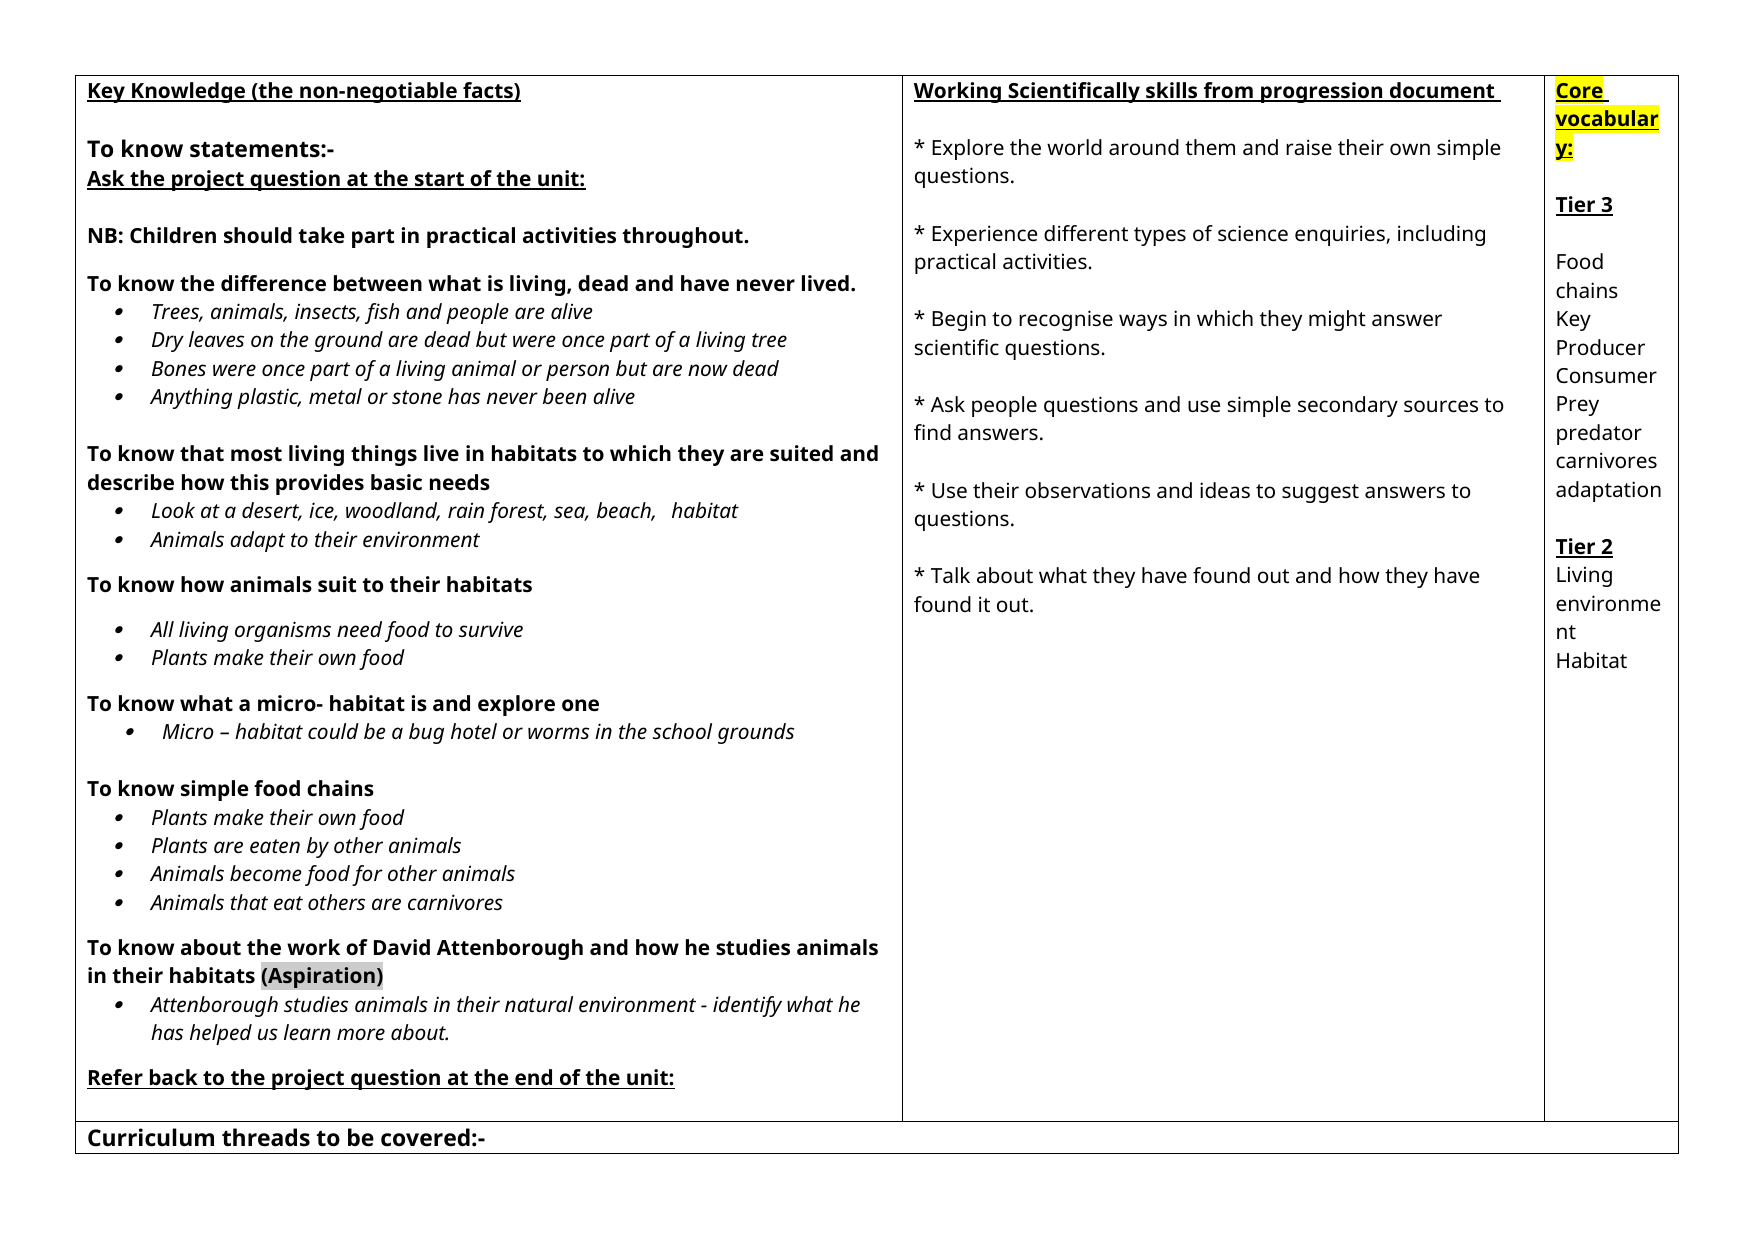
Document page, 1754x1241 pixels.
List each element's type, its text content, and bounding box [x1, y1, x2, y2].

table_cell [76, 1122, 1678, 1153]
table_cell Working Scientifically skills from progression document * Explore the world around them and raise their own simple questions. * Experience different types of science enquiries, including practical activities. * Begin to recognise ways in which they might answer scientific questions. * Ask people questions and use simple secondary sources to find answers. * Use their observations and ideas to suggest answers to questions. * Talk about what they have found out and how they have found it out. [903, 76, 1544, 1121]
table_cell Core vocabulary: Tier 3 Food chains Key Producer Consumer Prey predator carnivores adaptation Tier 2 Living environment Habitat [1545, 76, 1678, 1121]
table_cell Key Knowledge (the non-negotiable facts) To know statements:- Ask the project question at the start of the unit: NB: Children should take part in practical activities throughout. To know the difference between what is living, dead and have never lived. Trees, animals, insects, fish and people are alive Dry leaves on the ground are dead but were once part of a living tree Bones were once part of a living animal or person but are now dead Anything plastic, metal or stone has never been alive To know that most living things live in habitats to which they are suited and describe how this provides basic needs Look at a desert, ice, woodland, rain forest, sea, beach, habitat Animals adapt to their environment To know how animals suit to their habitats All living organisms need food to survive Plants make their own food To know what a micro- habitat is and explore one Micro – habitat could be a bug hotel or worms in the school grounds To know simple food chains Plants make their own food Plants are eaten by other animals Animals become food for other animals Animals that eat others are carnivores To know about the work of David Attenborough and how he studies animals in their habitats (Aspiration) Attenborough studies animals in their natural environment - identify what he has helped us learn more about. Refer back to the project question at the end of the unit: [76, 76, 902, 1121]
